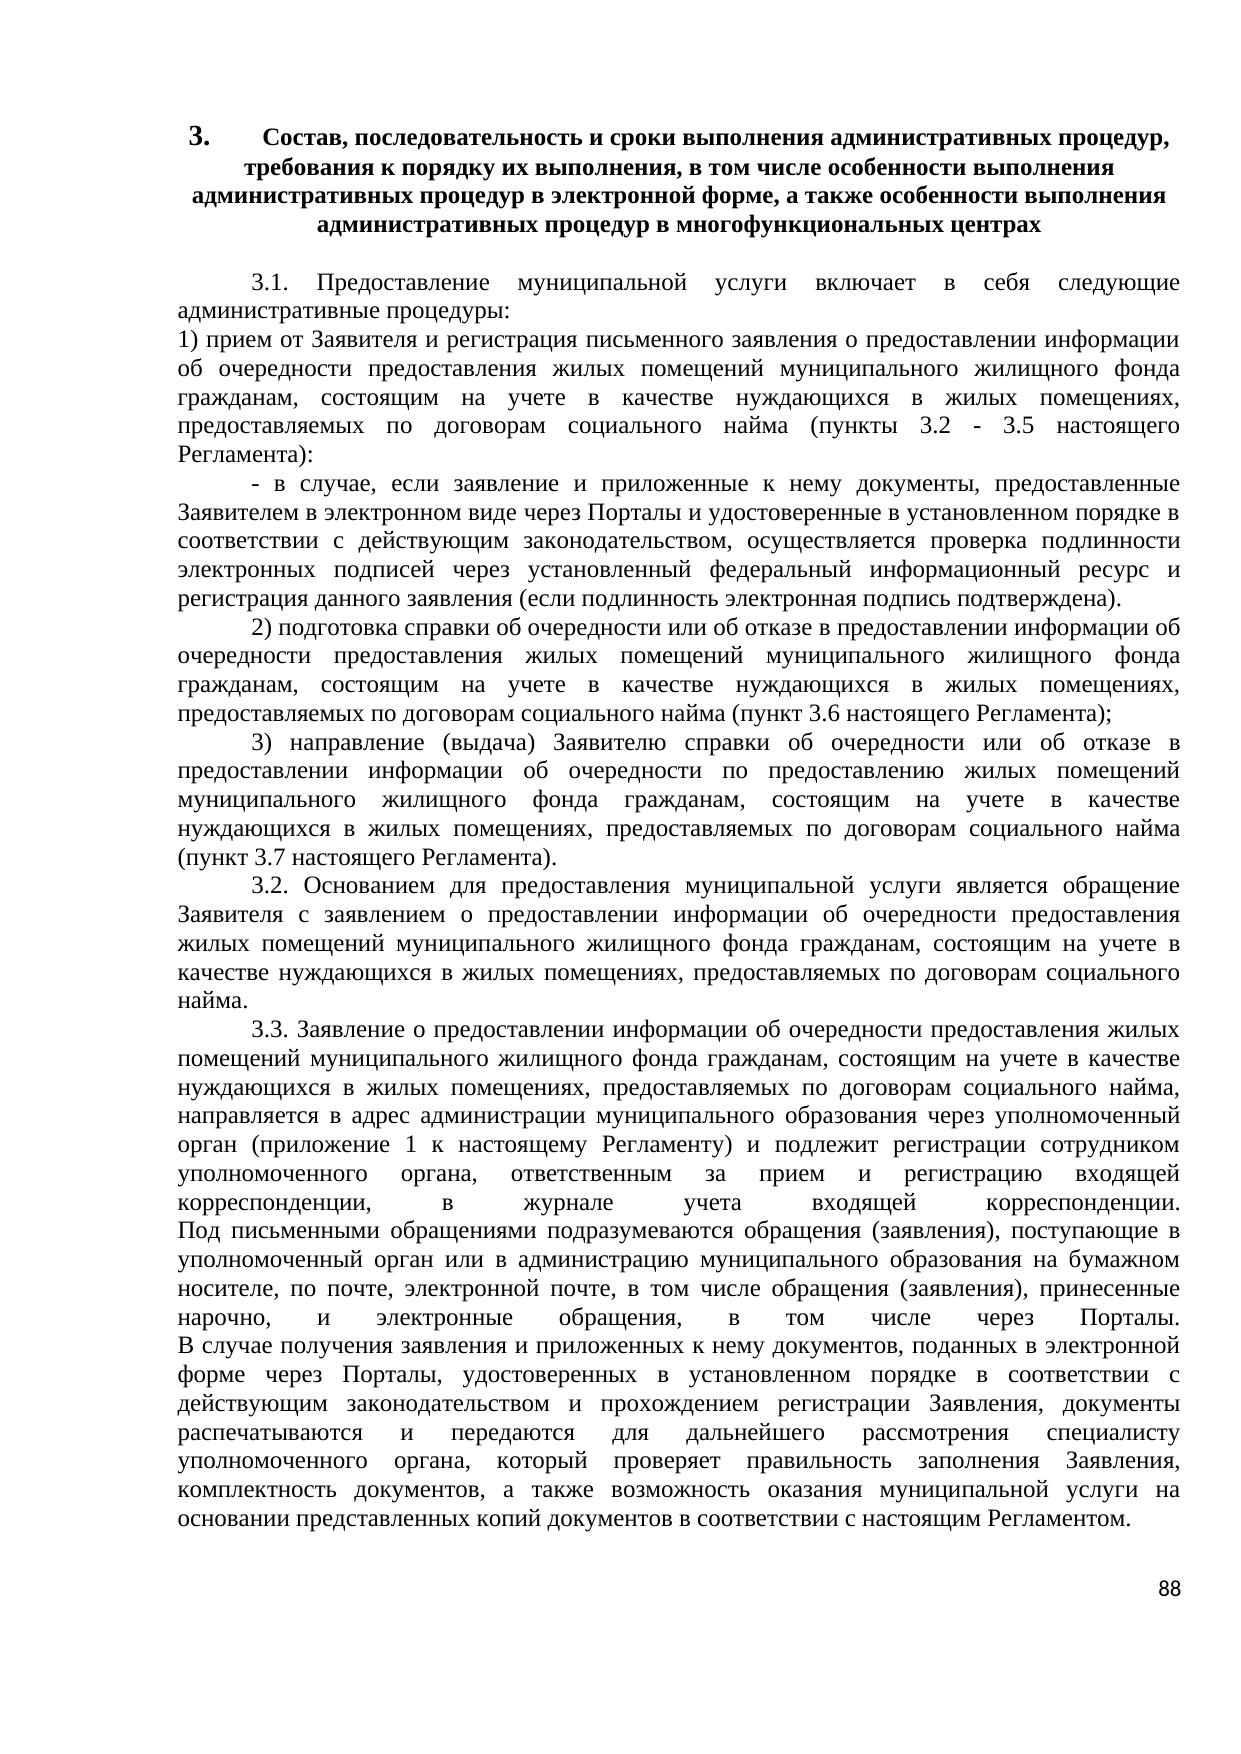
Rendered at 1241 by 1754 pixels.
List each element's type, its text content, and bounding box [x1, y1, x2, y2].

text - в случае, если заявление и приложенные к нему документы, предоставленные Заявителем в электронном виде через Порталы и удостоверенные в установленном порядке в соответствии с действующим законодательством, осуществляется проверка подлинности электронных подписей через установленный федеральный информационный ресурс и регистрация данного заявления (если подлинность электронная подпись подтверждена). [177, 468, 1181, 612]
text 3.3. Заявление о предоставлении информации об очередности предоставления жилых помещений муниципального жилищного фонда гражданам, состоящим на учете в качестве нуждающихся в жилых помещениях, предоставляемых по договорам социального найма, направляется в адрес администрации муниципального образования через уполномоченный орган (приложение 1 к настоящему Регламенту) и подлежит регистрации сотрудником уполномоченного органа, ответственным за прием и регистрацию входящей корреспонденции, в журнале учета входящей корреспонденции. Под письменными обращениями подразумеваются обращения (заявления), поступающие в уполномоченный орган или в администрацию муниципального образования на бумажном носителе, по почте, электронной почте, в том числе обращения (заявления), принесенные нарочно, и электронные обращения, в том числе через Порталы. В случае получения заявления и приложенных к нему документов, поданных в электронной форме через Порталы, удостоверенных в установленном порядке в соответствии с действующим законодательством и прохождением регистрации Заявления, документы распечатываются и передаются для дальнейшего рассмотрения специалисту уполномоченного органа, который проверяет правильность заполнения Заявления, комплектность документов, а также возможность оказания муниципальной услуги на основании представленных копий документов в соответствии с настоящим Регламентом. [177, 1014, 1181, 1532]
text 3.2. Основанием для предоставления муниципальной услуги является обращение Заявителя с заявлением о предоставлении информации об очередности предоставления жилых помещений муниципального жилищного фонда гражданам, состоящим на учете в качестве нуждающихся в жилых помещениях, предоставляемых по договорам социального найма. [177, 870, 1181, 1014]
text 3) направление (выдача) Заявителю справки об очередности или об отказе в предоставлении информации об очередности по предоставлению жилых помещений муниципального жилищного фонда гражданам, состоящим на учете в качестве нуждающихся в жилых помещениях, предоставляемых по договорам социального найма (пункт 3.7 настоящего Регламента). [177, 727, 1181, 870]
text 2) подготовка справки об очередности или об отказе в предоставлении информации об очередности предоставления жилых помещений муниципального жилищного фонда гражданам, состоящим на учете в качестве нуждающихся в жилых помещениях, предоставляемых по договорам социального найма (пункт 3.6 настоящего Регламента); [177, 612, 1181, 727]
text 1) прием от Заявителя и регистрация письменного заявления о предоставлении информации об очередности предоставления жилых помещений муниципального жилищного фонда гражданам, состоящим на учете в качестве нуждающихся в жилых помещениях, предоставляемых по договорам социального найма (пункты 3.2 - 3.5 настоящего Регламента): [177, 324, 1181, 468]
list Состав, последовательность и сроки выполнения административных процедур, требования к порядку их выполнения, в том числе особенности выполнения административных процедур в электронной форме, а также особенности выполнения административных процедур в многофункциональных центрах [177, 118, 1181, 238]
text 3.1. Предоставление муниципальной услуги включает в себя следующие административные процедуры: [177, 267, 1181, 324]
